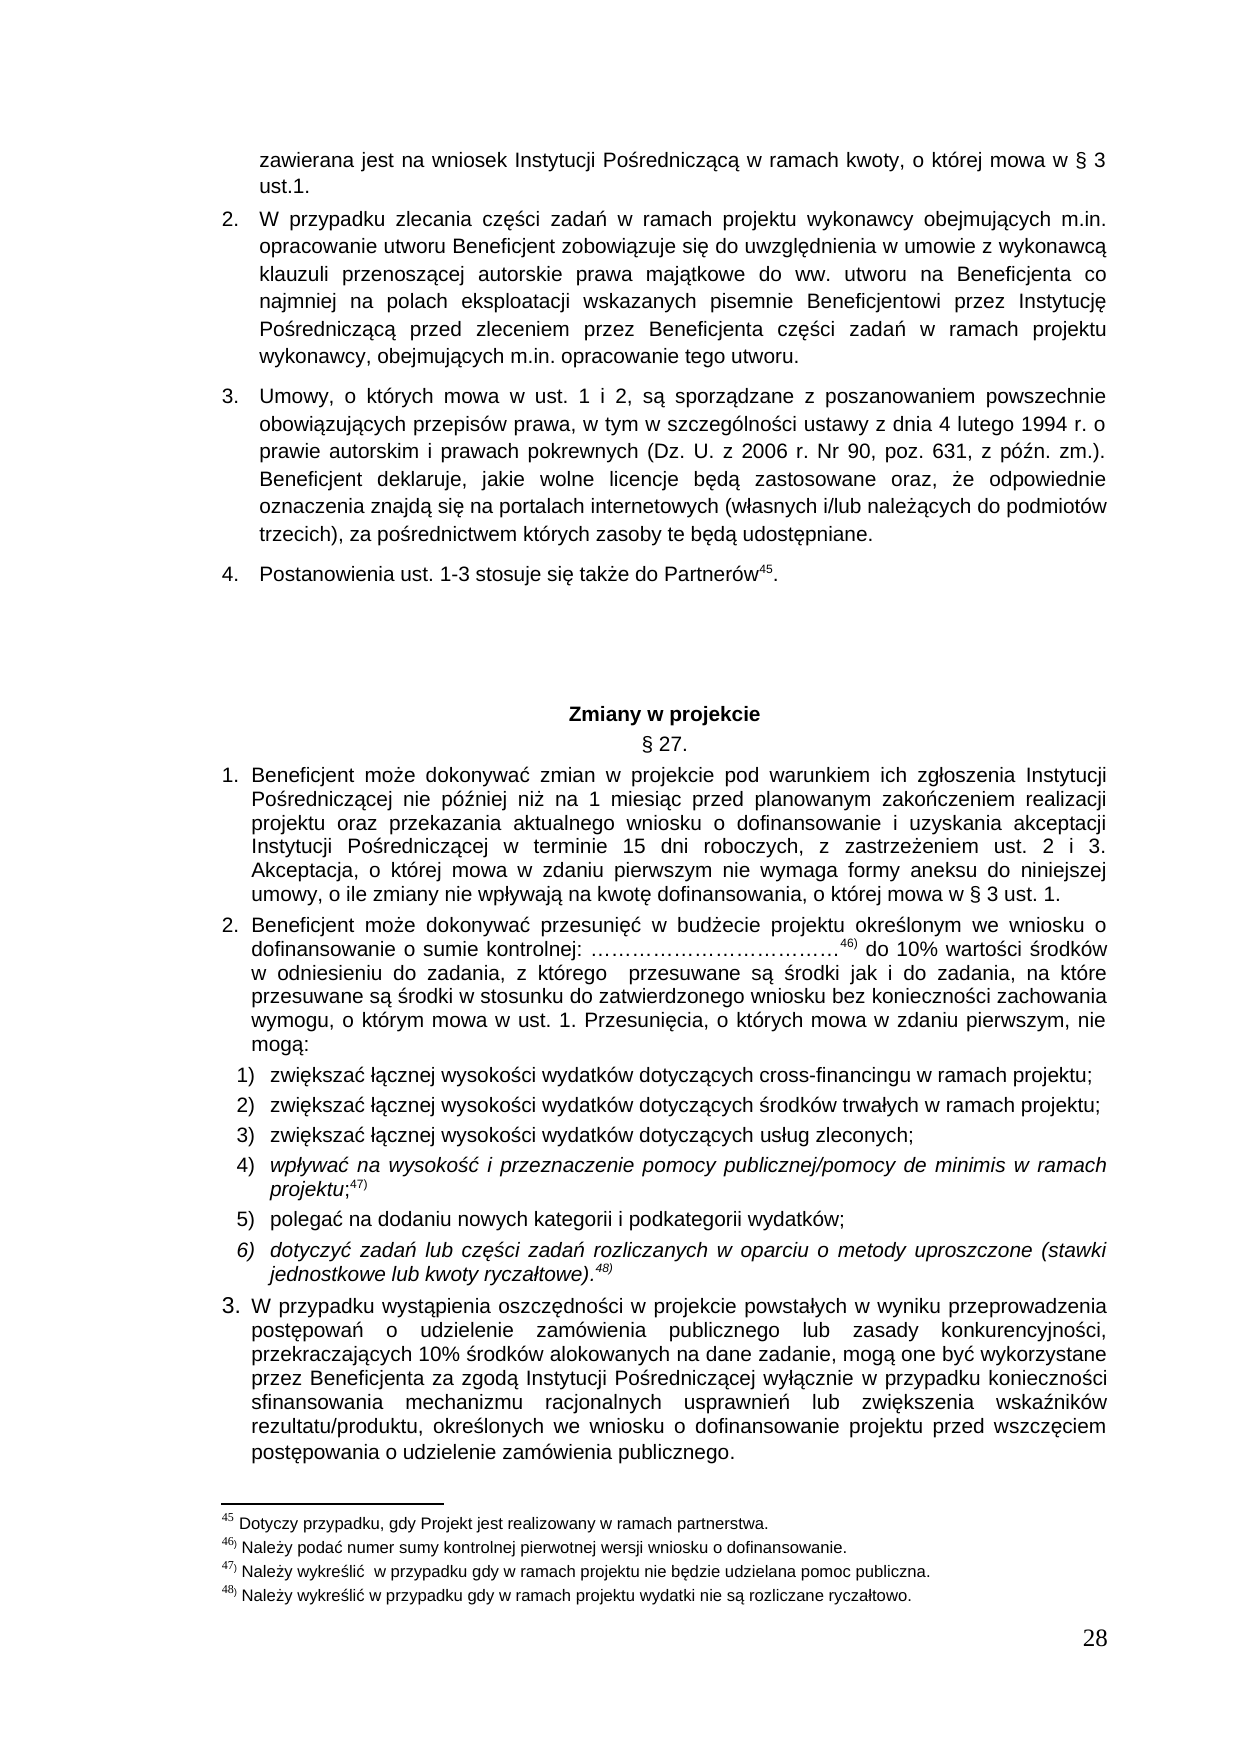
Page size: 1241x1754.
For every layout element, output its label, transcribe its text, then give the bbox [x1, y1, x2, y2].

text § 27. [222, 732, 1107, 756]
list zwiększać łącznej wysokości wydatków dotyczących cross-financingu w ramach projektu; [236, 1062, 1107, 1086]
list Beneficjent może dokonywać przesunięć w budżecie projektu określonym we wniosku o dofinansowanie o sumie kontrolnej: ………………………………) do 10% wartości środków w odniesieniu do zadania, z którego przesuwane są środki jak i do zadania, na które przesuwane są środki w stosunku do zatwierdzonego wniosku bez konieczności zachowania wymogu, o którym mowa w ust. 1. Przesunięcia, o których mowa w zdaniu pierwszym, nie mogą: [222, 912, 1107, 1056]
list wpływać na wysokość i przeznaczenie pomocy publicznej/pomocy de minimis w ramach projektu;) [236, 1153, 1107, 1201]
list dotyczyć zadań lub części zadań rozliczanych w oparciu o metody uproszczone (stawki jednostkowe lub kwoty ryczałtowe).) [236, 1237, 1107, 1285]
list Umowy, o których mowa w ust. 1 i 2, są sporządzane z poszanowaniem powszechnie obowiązujących przepisów prawa, w tym w szczególności ustawy z dnia 4 lutego 1994 r. o prawie autorskim i prawach pokrewnych (Dz. U. z 2006 r. Nr 90, poz. 631, z późn. zm.). Beneficjent deklaruje, jakie wolne licencje będą zastosowane oraz, że odpowiednie oznaczenia znajdą się na portalach internetowych (własnych i/lub należących do podmiotów trzecich), za pośrednictwem których zasoby te będą udostępniane. [222, 384, 1107, 546]
list Beneficjent może dokonywać zmian w projekcie pod warunkiem ich zgłoszenia Instytucji Pośredniczącej nie później niż na 1 miesiąc przed planowanym zakończeniem realizacji projektu oraz przekazania aktualnego wniosku o dofinansowanie i uzyskania akceptacji Instytucji Pośredniczącej w terminie 15 dni roboczych, z zastrzeżeniem ust. 2 i 3. Akceptacja, o której mowa w zdaniu pierwszym nie wymaga formy aneksu do niniejszej umowy, o ile zmiany nie wpływają na kwotę dofinansowania, o której mowa w § 3 ust. 1. [222, 762, 1107, 906]
list Postanowienia ust. 1-3 stosuje się także do Partnerów. [222, 562, 1107, 586]
list W przypadku wystąpienia oszczędności w projekcie powstałych w wyniku przeprowadzenia postępowań o udzielenie zamówienia publicznego lub zasady konkurencyjności, przekraczających 10% środków alokowanych na dane zadanie, mogą one być wykorzystane przez Beneficjenta za zgodą Instytucji Pośredniczącej wyłącznie w przypadku konieczności sfinansowania mechanizmu racjonalnych usprawnień lub zwiększenia wskaźników rezultatu/produktu, określonych we wniosku o dofinansowanie projektu przed wszczęciem postępowania o udzielenie zamówienia publicznego. [222, 1292, 1107, 1464]
list W przypadku zlecania części zadań w ramach projektu wykonawcy obejmujących m.in. opracowanie utworu Beneficjent zobowiązuje się do uwzględnienia w umowie z wykonawcą klauzuli przenoszącej autorskie prawa majątkowe do ww. utworu na Beneficjenta co najmniej na polach eksploatacji wskazanych pisemnie Beneficjentowi przez Instytucję Pośredniczącą przed zleceniem przez Beneficjenta części zadań w ramach projektu wykonawcy, obejmujących m.in. opracowanie tego utworu. [222, 207, 1107, 368]
list zwiększać łącznej wysokości wydatków dotyczących usług zleconych; [236, 1123, 1107, 1147]
text Zmiany w projekcie [222, 702, 1107, 726]
list zwiększać łącznej wysokości wydatków dotyczących środków trwałych w ramach projektu; [236, 1093, 1107, 1117]
list polegać na dodaniu nowych kategorii i podkategorii wydatków; [236, 1207, 1107, 1231]
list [222, 148, 1107, 198]
